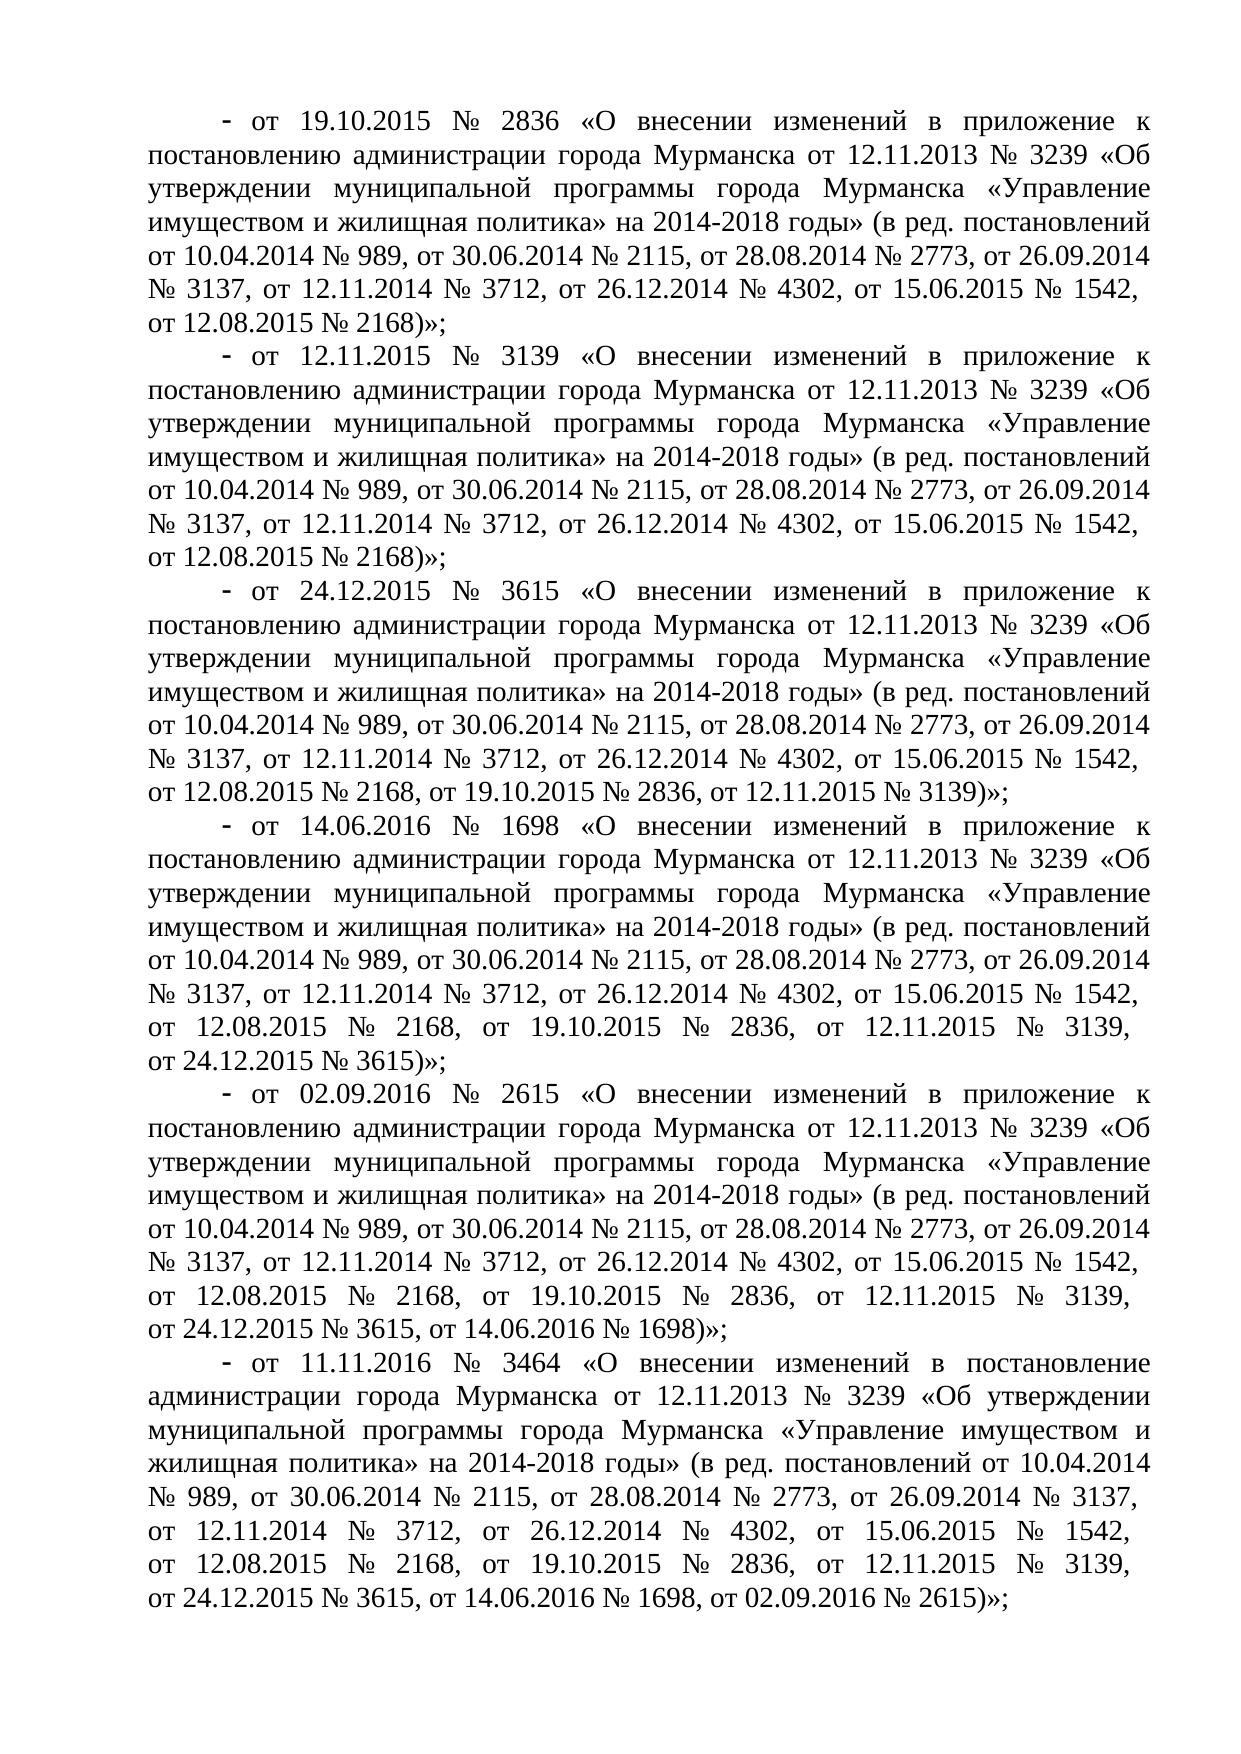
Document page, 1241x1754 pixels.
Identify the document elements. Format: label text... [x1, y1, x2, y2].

list от 12.11.2015 № 3139 «О внесении изменений в приложение к постановлению администрации города Мурманска от 12.11.2013 № 3239 «Об утверждении муниципальной программы города Мурманска «Управление имуществом и жилищная политика» на 2014-2018 годы» (в ред. постановлений от 10.04.2014 № 989, от 30.06.2014 № 2115, от 28.08.2014 № 2773, от 26.09.2014 № 3137, от 12.11.2014 № 3712, от 26.12.2014 № 4302, от 15.06.2015 № 1542, от 12.08.2015 № 2168)»; [148, 338, 1152, 573]
list от 14.06.2016 № 1698 «О внесении изменений в приложение к постановлению администрации города Мурманска от 12.11.2013 № 3239 «Об утверждении муниципальной программы города Мурманска «Управление имуществом и жилищная политика» на 2014-2018 годы» (в ред. постановлений от 10.04.2014 № 989, от 30.06.2014 № 2115, от 28.08.2014 № 2773, от 26.09.2014 № 3137, от 12.11.2014 № 3712, от 26.12.2014 № 4302, от 15.06.2015 № 1542, от 12.08.2015 № 2168, от 19.10.2015 № 2836, от 12.11.2015 № 3139, от 24.12.2015 № 3615)»; [148, 808, 1152, 1076]
list от 24.12.2015 № 3615 «О внесении изменений в приложение к постановлению администрации города Мурманска от 12.11.2013 № 3239 «Об утверждении муниципальной программы города Мурманска «Управление имуществом и жилищная политика» на 2014-2018 годы» (в ред. постановлений от 10.04.2014 № 989, от 30.06.2014 № 2115, от 28.08.2014 № 2773, от 26.09.2014 № 3137, от 12.11.2014 № 3712, от 26.12.2014 № 4302, от 15.06.2015 № 1542, от 12.08.2015 № 2168, от 19.10.2015 № 2836, от 12.11.2015 № 3139)»; [148, 573, 1152, 808]
list от 19.10.2015 № 2836 «О внесении изменений в приложение к постановлению администрации города Мурманска от 12.11.2013 № 3239 «Об утверждении муниципальной программы города Мурманска «Управление имуществом и жилищная политика» на 2014-2018 годы» (в ред. постановлений от 10.04.2014 № 989, от 30.06.2014 № 2115, от 28.08.2014 № 2773, от 26.09.2014 № 3137, от 12.11.2014 № 3712, от 26.12.2014 № 4302, от 15.06.2015 № 1542, от 12.08.2015 № 2168)»; [148, 103, 1152, 338]
list от 02.09.2016 № 2615 «О внесении изменений в приложение к постановлению администрации города Мурманска от 12.11.2013 № 3239 «Об утверждении муниципальной программы города Мурманска «Управление имуществом и жилищная политика» на 2014-2018 годы» (в ред. постановлений от 10.04.2014 № 989, от 30.06.2014 № 2115, от 28.08.2014 № 2773, от 26.09.2014 № 3137, от 12.11.2014 № 3712, от 26.12.2014 № 4302, от 15.06.2015 № 1542, от 12.08.2015 № 2168, от 19.10.2015 № 2836, от 12.11.2015 № 3139, от 24.12.2015 № 3615, от 14.06.2016 № 1698)»; [148, 1076, 1152, 1345]
list от 11.11.2016 № 3464 «О внесении изменений в постановление администрации города Мурманска от 12.11.2013 № 3239 «Об утверждении муниципальной программы города Мурманска «Управление имуществом и жилищная политика» на 2014-2018 годы» (в ред. постановлений от 10.04.2014 № 989, от 30.06.2014 № 2115, от 28.08.2014 № 2773, от 26.09.2014 № 3137, от 12.11.2014 № 3712, от 26.12.2014 № 4302, от 15.06.2015 № 1542, от 12.08.2015 № 2168, от 19.10.2015 № 2836, от 12.11.2015 № 3139, от 24.12.2015 № 3615, от 14.06.2016 № 1698, от 02.09.2016 № 2615)»; [148, 1345, 1152, 1613]
